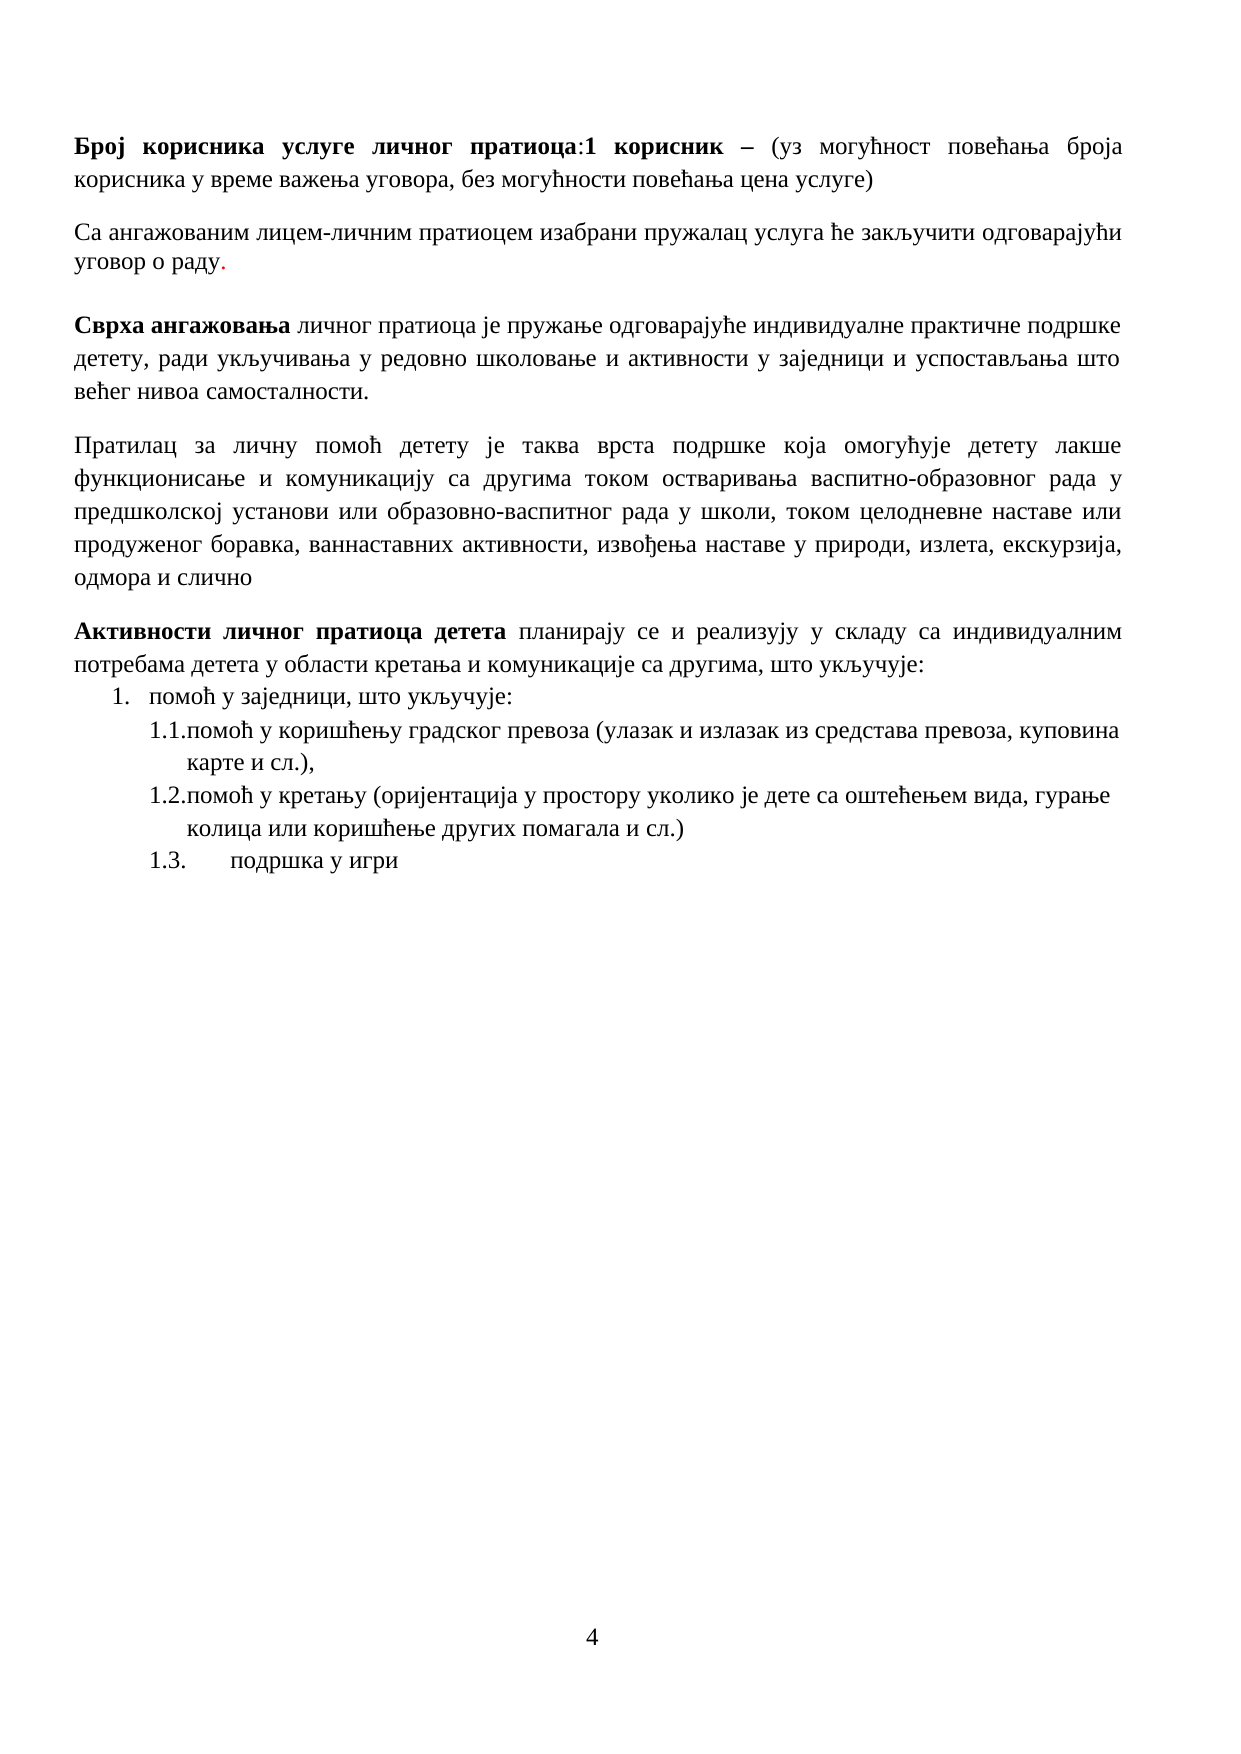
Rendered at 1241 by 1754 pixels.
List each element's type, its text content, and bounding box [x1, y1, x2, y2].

text Број корисника услуге личног пратиоца:1 корисник – (уз могућност повећања броја корисника у време важења уговора, без могућности повећања цена услуге) [74, 131, 1123, 192]
text Пратилац за личну помоћ детету је таква врста подршке која омогућује детету лакше функционисање и комуникацију са другима током остваривања васпитно-образовног рада у предшколској установи или образовно-васпитног рада у школи, током целодневне наставе или продуженог боравка, ваннаставних активности, извођења наставе у природи, излета, екскурзија, одмора и слично [74, 430, 1123, 591]
text Активности личног пратиоца детета планирају се и реализују у складу са индивидуалним потребама детета у области кретања и комуникације са другима, што укључује: [74, 616, 1122, 677]
list помоћ у заједници, што укључује: [111, 682, 1165, 710]
list подршка у игри [149, 845, 1165, 874]
list помоћ у кретању (оријентација у простору уколико је дете са оштећењем вида, гурање колица или коришћење других помагала и сл.) [149, 780, 1121, 841]
text Са ангажованим лицем-личним пратиоцем изабрани пружалац услуга ће закључити одговарајући уговор о раду. [74, 217, 1122, 275]
list помоћ у коришћењу градског превоза (улазак и излазак из средстава превоза, куповина карте и сл.), [149, 715, 1121, 776]
text Сврха ангажовања личног пратиоца је пружање одговарајуће индивидуалне практичне подршке детету, ради укључивања у редовно школовање и активности у заједници и успостављања што већег нивоа самосталности. [74, 310, 1122, 404]
